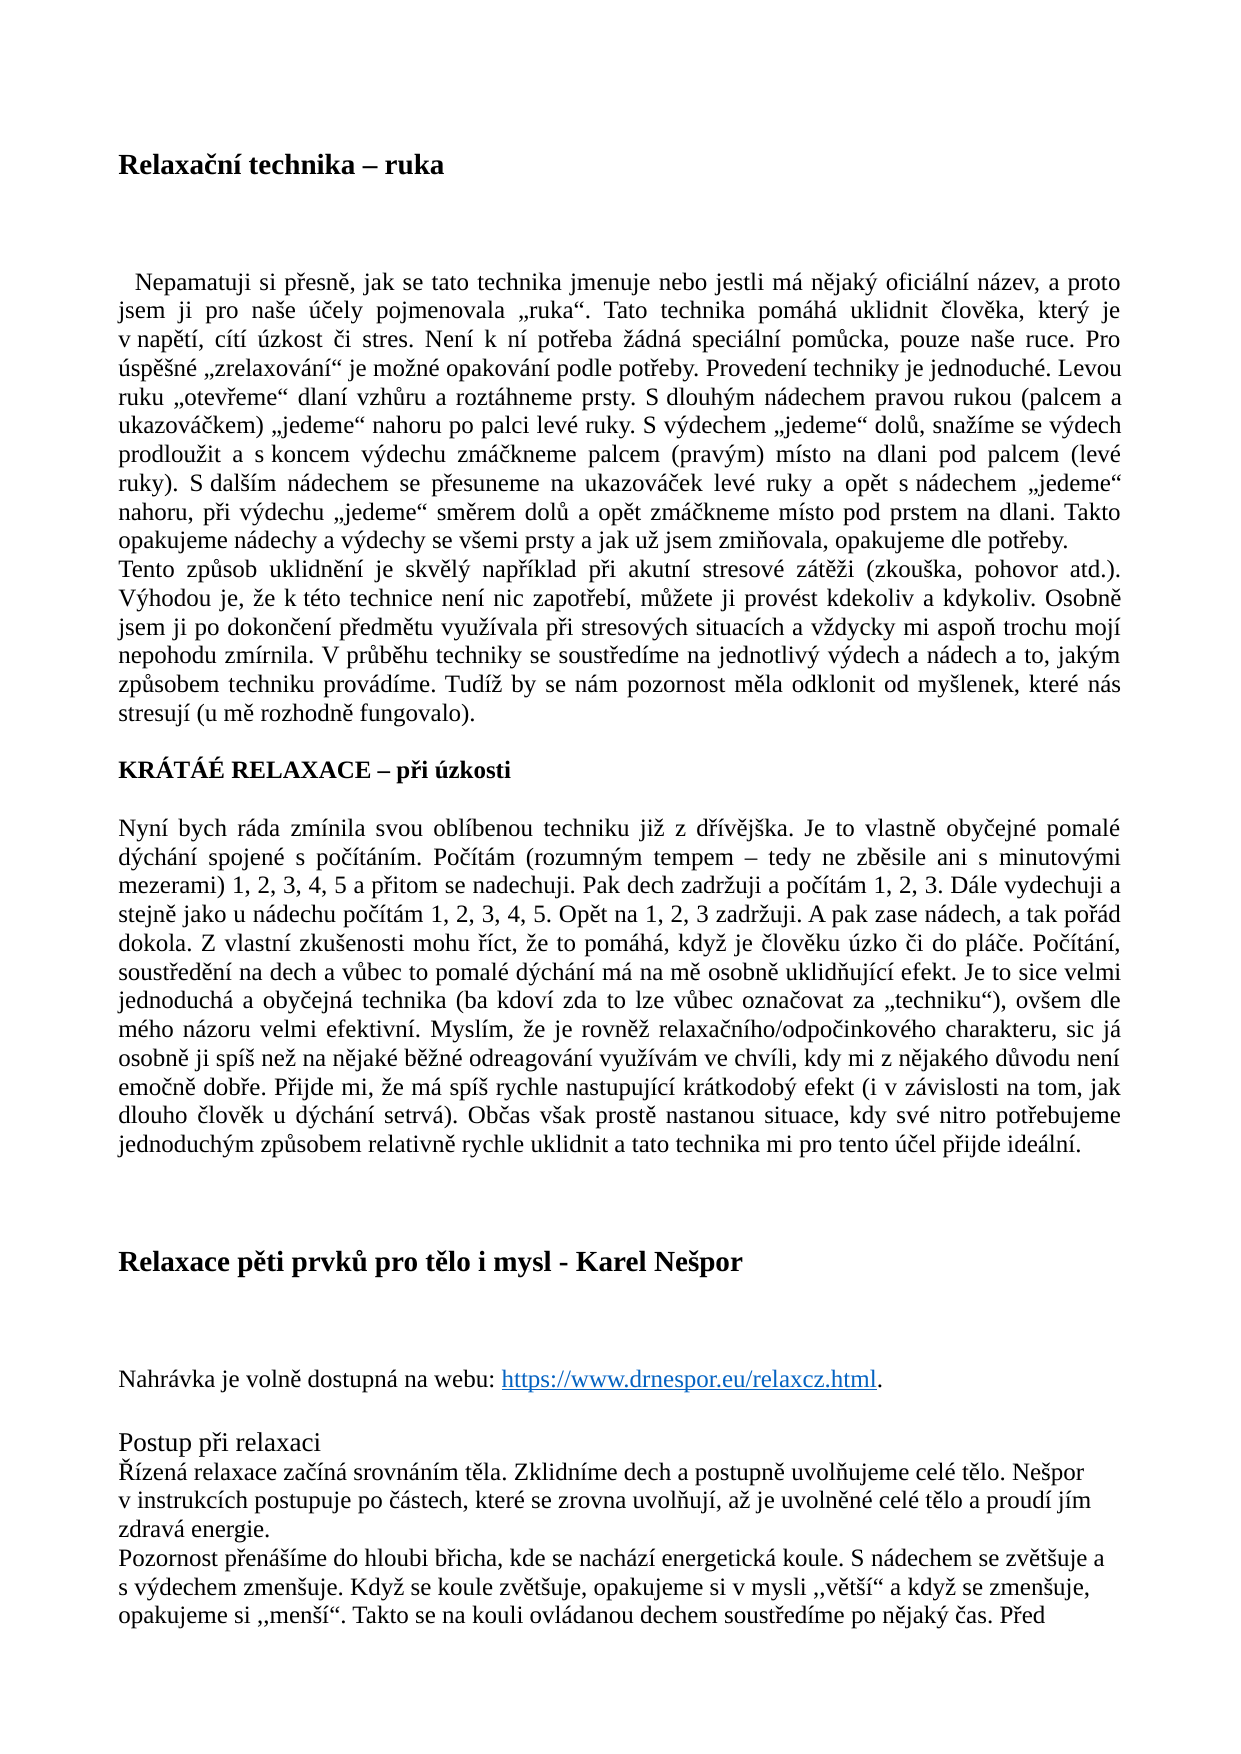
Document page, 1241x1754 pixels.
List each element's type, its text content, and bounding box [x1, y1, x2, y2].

text Tento způsob uklidnění je skvělý například při akutní stresové zátěži (zkouška, pohovor atd.). Výhodou je, že k této technice není nic zapotřebí, můžete ji provést kdekoliv a kdykoliv. Osobně jsem ji po dokončení předmětu využívala při stresových situacích a vždycky mi aspoň trochu mojí nepohodu zmírnila. V průběhu techniky se soustředíme na jednotlivý výdech a nádech a to, jakým způsobem techniku provádíme. Tudíž by se nám pozornost měla odklonit od myšlenek, které nás stresují (u mě rozhodně fungovalo). [118, 554, 1122, 727]
text Nyní bych ráda zmínila svou oblíbenou techniku již z dřívějška. Je to vlastně obyčejné pomalé dýchání spojené s počítáním. Počítám (rozumným tempem – tedy ne zběsile ani s minutovými mezerami) 1, 2, 3, 4, 5 a přitom se nadechuji. Pak dech zadržuji a počítám 1, 2, 3. Dále vydechuji a stejně jako u nádechu počítám 1, 2, 3, 4, 5. Opět na 1, 2, 3 zadržuji. A pak zase nádech, a tak pořád dokola. Z vlastní zkušenosti mohu říct, že to pomáhá, když je člověku úzko či do pláče. Počítání, soustředění na dech a vůbec to pomalé dýchání má na mě osobně uklidňující efekt. Je to sice velmi jednoduchá a obyčejná technika (ba kdoví zda to lze vůbec označovat za „techniku“), ovšem dle mého názoru velmi efektivní. Myslím, že je rovněž relaxačního/odpočinkového charakteru, sic já osobně ji spíš než na nějaké běžné odreagování využívám ve chvíli, kdy mi z nějakého důvodu není emočně dobře. Přijde mi, že má spíš rychle nastupující krátkodobý efekt (i v závislosti na tom, jak dlouho člověk u dýchání setrvá). Občas však prostě nastanou situace, kdy své nitro potřebujeme jednoduchým způsobem relativně rychle uklidnit a tato technika mi pro tento účel přijde ideální. [118, 813, 1122, 1158]
text Nahrávka je volně dostupná na webu: https://www.drnespor.eu/relaxcz.html. [118, 1364, 1122, 1393]
text Nepamatuji si přesně, jak se tato technika jmenuje nebo jestli má nějaký oficiální název, a proto jsem ji pro naše účely pojmenovala „ruka“. Tato technika pomáhá uklidnit člověka, který je v napětí, cítí úzkost či stres. Není k ní potřeba žádná speciální pomůcka, pouze naše ruce. Pro úspěšné „zrelaxování“ je možné opakování podle potřeby. Provedení techniky je jednoduché. Levou ruku „otevřeme“ dlaní vzhůru a roztáhneme prsty. S dlouhým nádechem pravou rukou (palcem a ukazováčkem) „jedeme“ nahoru po palci levé ruky. S výdechem „jedeme“ dolů, snažíme se výdech prodloužit a s koncem výdechu zmáčkneme palcem (pravým) místo na dlani pod palcem (levé ruky). S dalším nádechem se přesuneme na ukazováček levé ruky a opět s nádechem „jedeme“ nahoru, při výdechu „jedeme“ směrem dolů a opět zmáčkneme místo pod prstem na dlani. Takto opakujeme nádechy a výdechy se všemi prsty a jak už jsem zmiňovala, opakujeme dle potřeby. [118, 267, 1122, 554]
text KRÁTÁÉ RELAXACE – při úzkosti [118, 755, 1122, 784]
text Relaxace pěti prvků pro tělo i mysl - Karel Nešpor [118, 1244, 1122, 1278]
text Řízená relaxace začíná srovnáním těla. Zklidníme dech a postupně uvolňujeme celé tělo. Nešpor v instrukcích postupuje po částech, které se zrovna uvolňují, až je uvolněné celé tělo a proudí jím zdravá energie. [118, 1457, 1122, 1543]
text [118, 1543, 1122, 1629]
text Relaxační technika – ruka [118, 147, 1122, 180]
subtitle Postup při relaxaci [118, 1426, 1122, 1457]
